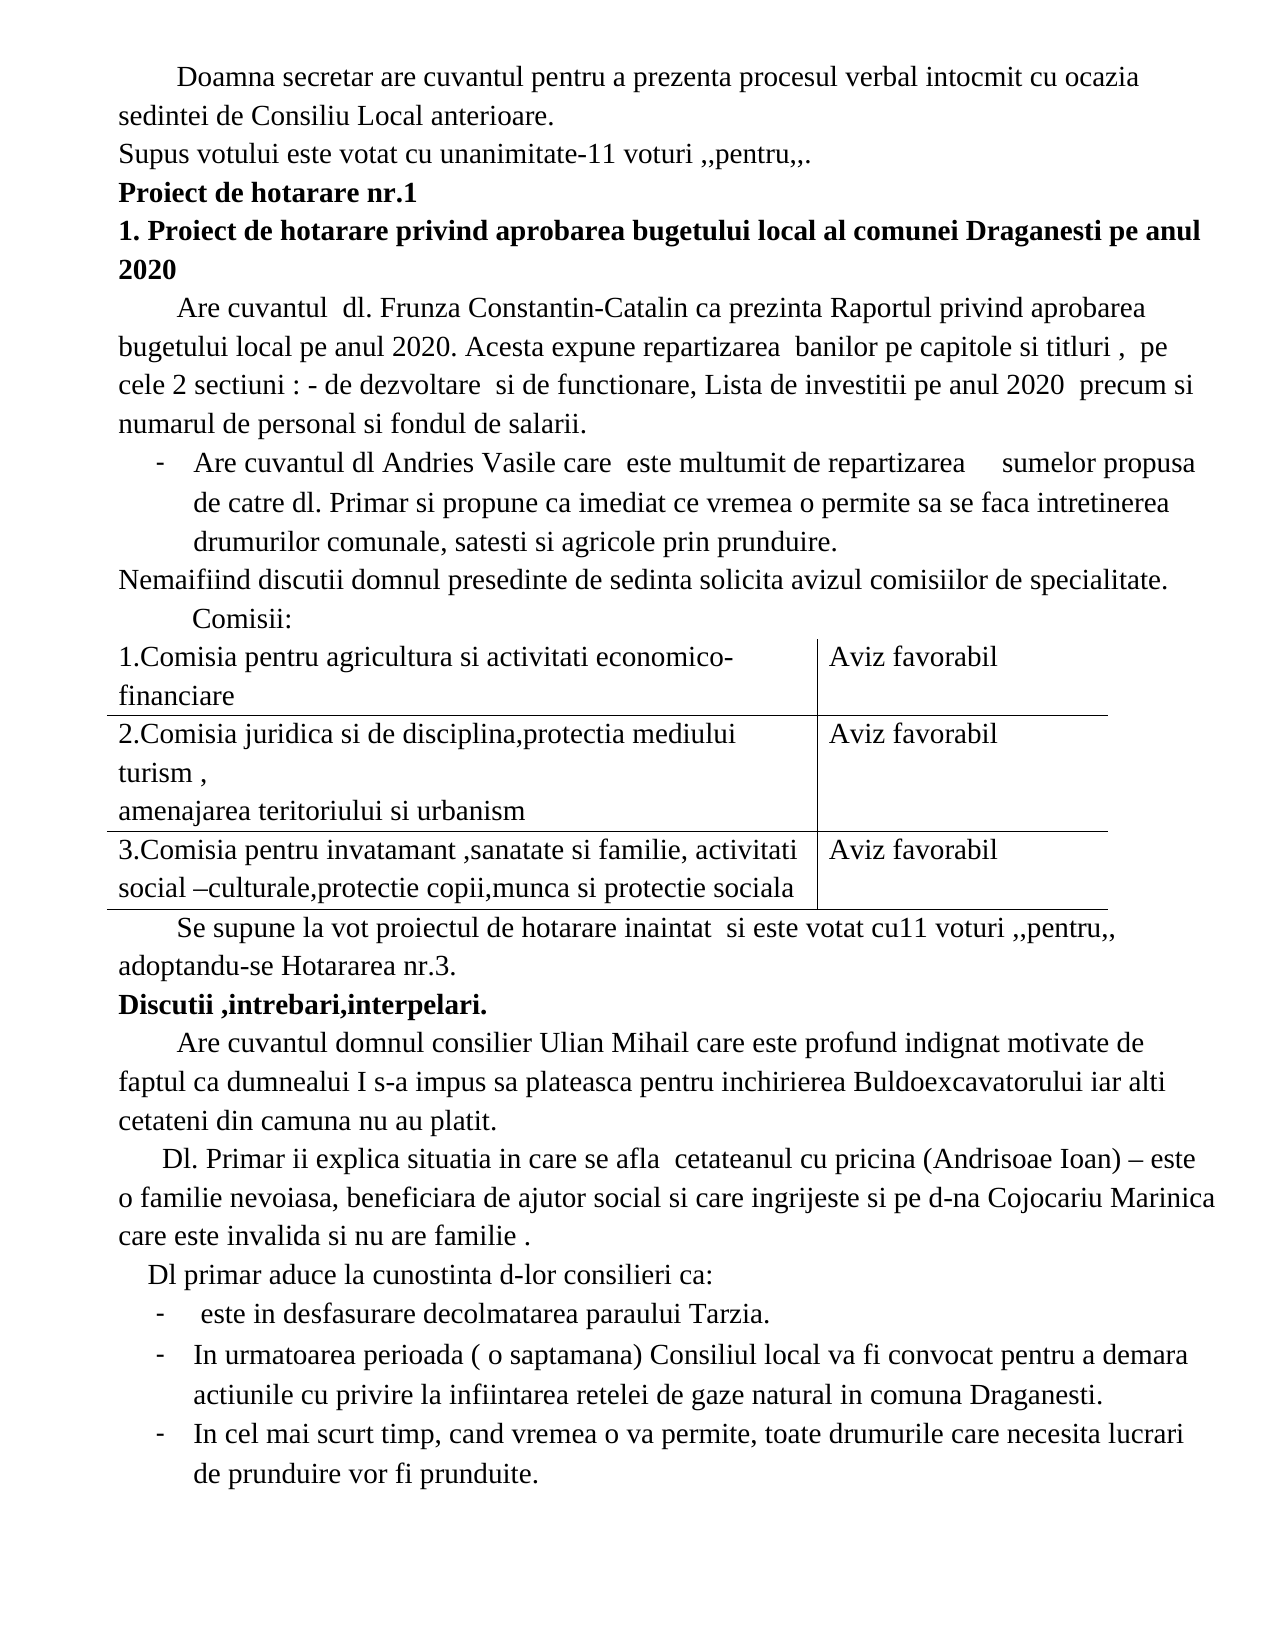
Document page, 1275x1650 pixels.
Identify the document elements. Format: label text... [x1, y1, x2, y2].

text Dl primar aduce la cunostinta d-lor consilieri ca: [118, 1257, 1216, 1290]
text Comisii: [118, 601, 1216, 634]
table_cell Aviz favorabil [818, 716, 1107, 831]
list In urmatoarea perioada ( o saptamana) Consiliul local va fi convocat pentru a demara actiunile cu privire la infiintarea retelei de gaze natural in comuna Draganesti. [156, 1336, 1216, 1410]
table_cell 2.Comisia juridica si de disciplina,protectia mediului turism , amenajarea teritoriului si urbanism [107, 716, 817, 831]
text Discutii ,intrebari,interpelari. [118, 987, 1216, 1021]
text Nemaifiind discutii domnul presedinte de sedinta solicita avizul comisiilor de specialitate. [118, 562, 1216, 596]
text Are cuvantul domnul consilier Ulian Mihail care este profund indignat motivate de faptul ca dumnealui I s-a impus sa plateasca pentru inchirierea Buldoexcavatorului iar alti cetateni din camuna nu au platit. [118, 1026, 1216, 1136]
table_cell Aviz favorabil [818, 832, 1107, 909]
list este in desfasurare decolmatarea paraului Tarzia. [156, 1295, 1216, 1331]
text Se supune la vot proiectul de hotarare inaintat si este votat cu11 voturi ,,pentru,, adoptandu-se Hotararea nr.3. [118, 910, 1216, 982]
table_header Aviz favorabil [818, 639, 1107, 715]
text 1. Proiect de hotarare privind aprobarea bugetului local al comunei Draganesti pe anul 2020 [118, 213, 1216, 285]
table_header 1.Comisia pentru agricultura si activitati economico-financiare [107, 639, 817, 715]
text Supus votului este votat cu unanimitate-11 voturi ,,pentru,,. [118, 136, 1216, 170]
text Proiect de hotarare nr.1 [118, 175, 1216, 208]
text Dl. Primar ii explica situatia in care se afla cetateanul cu pricina (Andrisoae Ioan) – este o familie nevoiasa, beneficiara de ajutor social si care ingrijeste si pe d-na Cojocariu Marinica care este invalida si nu are familie . [118, 1141, 1216, 1252]
table_cell 3.Comisia pentru invatamant ,sanatate si familie, activitati social –culturale,protectie copii,munca si protectie sociala [107, 832, 817, 909]
list Are cuvantul dl Andries Vasile care este multumit de repartizarea sumelor propusa de catre dl. Primar si propune ca imediat ce vremea o permite sa se faca intretinerea drumurilor comunale, satesti si agricole prin prunduire. [156, 444, 1216, 557]
list In cel mai scurt timp, cand vremea o va permite, toate drumurile care necesita lucrari de prunduire vor fi prunduite. [156, 1415, 1216, 1489]
text Are cuvantul dl. Frunza Constantin-Catalin ca prezinta Raportul privind aprobarea bugetului local pe anul 2020. Acesta expune repartizarea banilor pe capitole si titluri , pe cele 2 sectiuni : - de dezvoltare si de functionare, Lista de investitii pe anul 2020 precum si numarul de personal si fondul de salarii. [118, 290, 1216, 439]
text Doamna secretar are cuvantul pentru a prezenta procesul verbal intocmit cu ocazia sedintei de Consiliu Local anterioare. [118, 59, 1216, 131]
